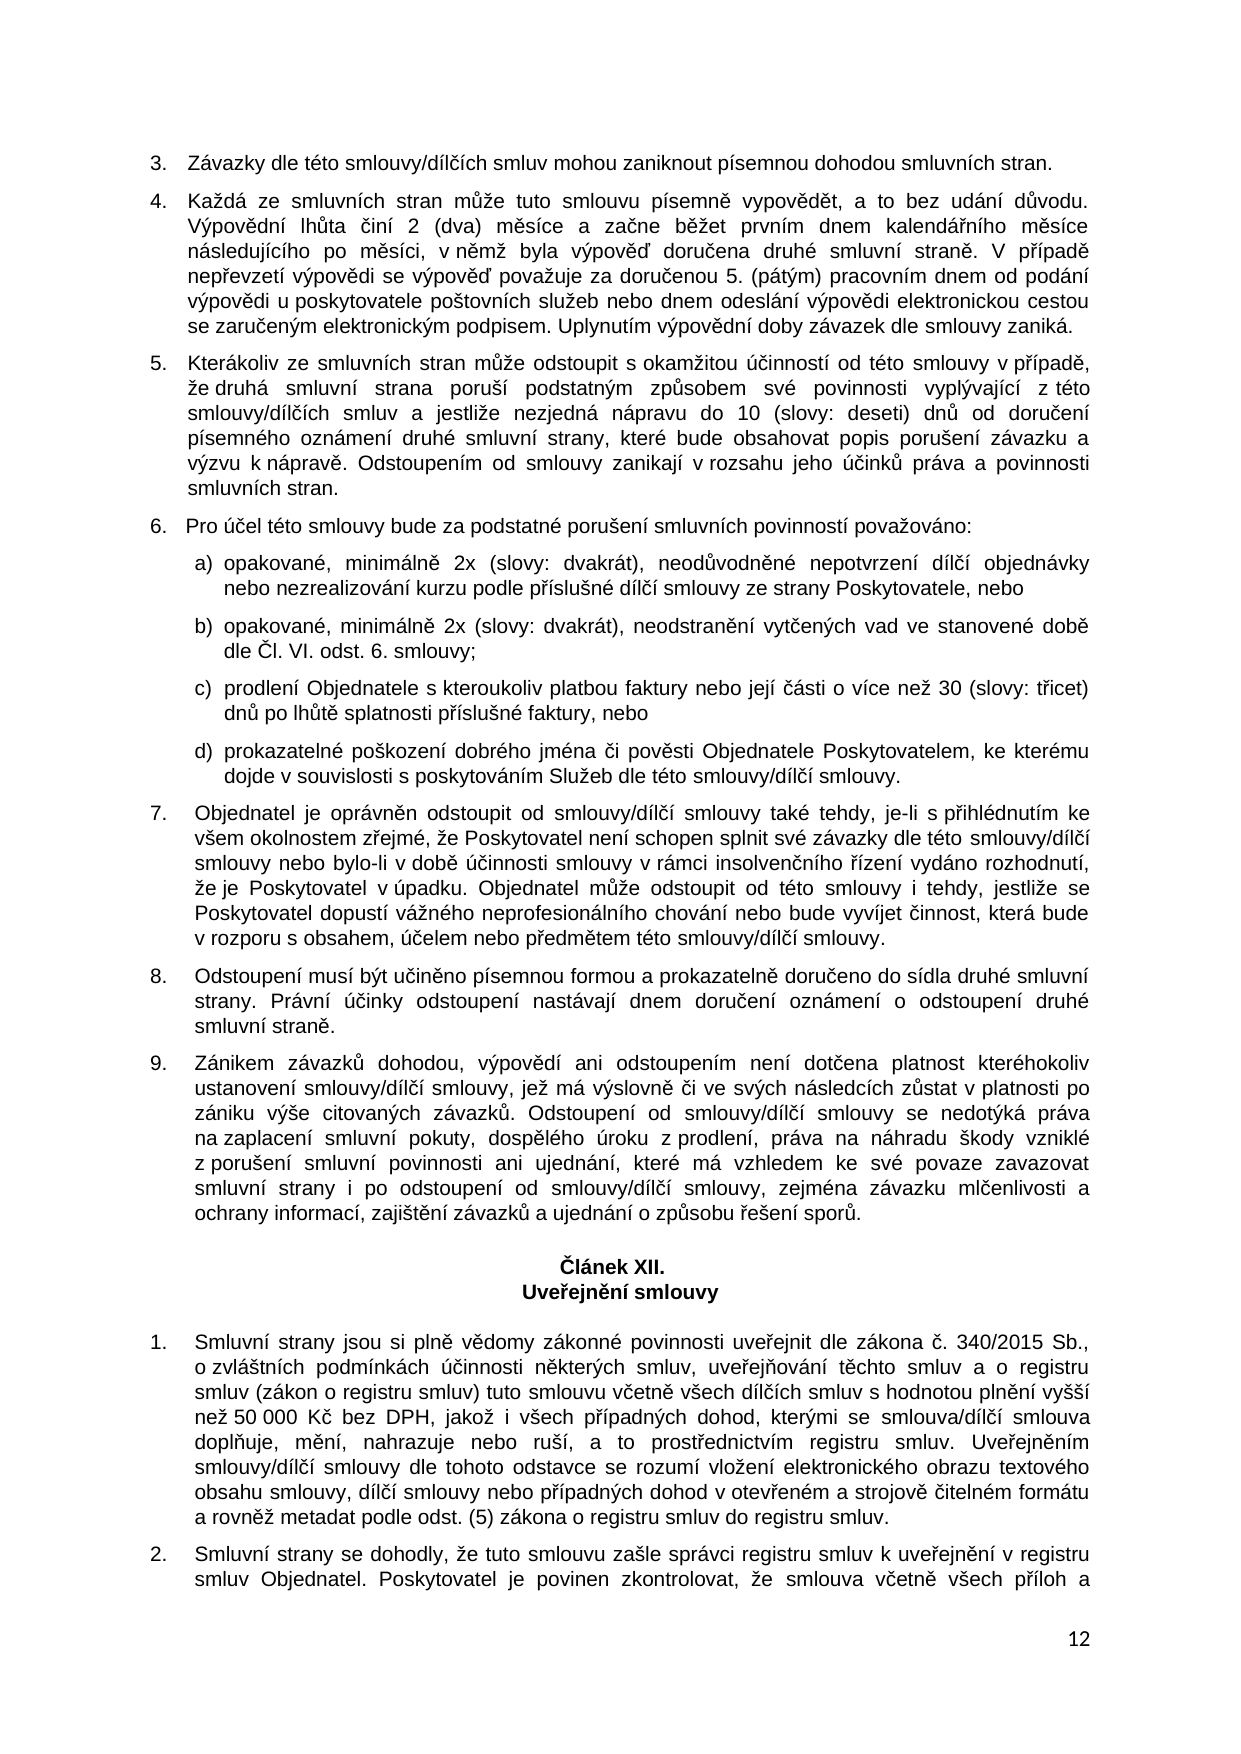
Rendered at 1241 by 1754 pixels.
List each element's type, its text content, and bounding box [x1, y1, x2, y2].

text 7. Objednatel je oprávněn odstoupit od smlouvy/dílčí smlouvy také tehdy, je-li s přihlédnutím ke všem okolnostem zřejmé, že Poskytovatel není schopen splnit své závazky dle této smlouvy/dílčí smlouvy nebo bylo-li v době účinnosti smlouvy v rámci insolvenčního řízení vydáno rozhodnutí, že je Poskytovatel v úpadku. Objednatel může odstoupit od této smlouvy i tehdy, jestliže se Poskytovatel dopustí vážného neprofesionálního chování nebo bude vyvíjet činnost, která bude v rozporu s obsahem, účelem nebo předmětem této smlouvy/dílčí smlouvy. [150, 800, 1090, 950]
list opakované, minimálně 2x (slovy: dvakrát), neodůvodněné nepotvrzení dílčí objednávky nebo nezrealizování kurzu podle příslušné dílčí smlouvy ze strany Poskytovatele, nebo [194, 550, 1090, 600]
list opakované, minimálně 2x (slovy: dvakrát), neodstranění vytčených vad ve stanovené době dle Čl. VI. odst. 6. smlouvy; [194, 612, 1090, 662]
text 9. Zánikem závazků dohodou, výpovědí ani odstoupením není dotčena platnost kteréhokoliv ustanovení smlouvy/dílčí smlouvy, jež má výslovně či ve svých následcích zůstat v platnosti po zániku výše citovaných závazků. Odstoupení od smlouvy/dílčí smlouvy se nedotýká práva na zaplacení smluvní pokuty, dospělého úroku z prodlení, práva na náhradu škody vzniklé z porušení smluvní povinnosti ani ujednání, které má vzhledem ke své povaze zavazovat smluvní strany i po odstoupení od smlouvy/dílčí smlouvy, zejména závazku mlčenlivosti a ochrany informací, zajištění závazků a ujednání o způsobu řešení sporů. [150, 1050, 1090, 1225]
list prodlení Objednatele s kteroukoliv platbou faktury nebo její části o více než 30 (slovy: třicet) dnů po lhůtě splatnosti příslušné faktury, nebo [194, 675, 1090, 725]
text prokazatelné poškození dobrého jména či pověsti Objednatele Poskytovatelem, ke kterému dojde v souvislosti s poskytováním Služeb dle této smlouvy/dílčí smlouvy. [194, 737, 1090, 787]
text Článek XII. [519, 1254, 1090, 1279]
text 8. Odstoupení musí být učiněno písemnou formou a prokazatelně doručeno do sídla druhé smluvní strany. Právní účinky odstoupení nastávají dnem doručení oznámení o odstoupení druhé smluvní straně. [150, 962, 1090, 1037]
subtitle Uveřejnění smlouvy [150, 1279, 1090, 1304]
list Kterákoliv ze smluvních stran může odstoupit s okamžitou účinností od této smlouvy v případě, že druhá smluvní strana poruší podstatným způsobem své povinnosti vyplývající z této smlouvy/dílčích smluv a jestliže nezjedná nápravu do 10 (slovy: deseti) dnů od doručení písemného oznámení druhé smluvní strany, které bude obsahovat popis porušení závazku a výzvu k nápravě. Odstoupením od smlouvy zanikají v rozsahu jeho účinků práva a povinnosti smluvních stran. [150, 350, 1090, 500]
text 1. Smluvní strany jsou si plně vědomy zákonné povinnosti uveřejnit dle zákona č. 340/2015 Sb., o zvláštních podmínkách účinnosti některých smluv, uveřejňování těchto smluv a o registru smluv (zákon o registru smluv) tuto smlouvu včetně všech dílčích smluv s hodnotou plnění vyšší než 50 000 Kč bez DPH, jakož i všech případných dohod, kterými se smlouva/dílčí smlouva doplňuje, mění, nahrazuje nebo ruší, a to prostřednictvím registru smluv. Uveřejněním smlouvy/dílčí smlouvy dle tohoto odstavce se rozumí vložení elektronického obrazu textového obsahu smlouvy, dílčí smlouvy nebo případných dohod v otevřeném a strojově čitelném formátu a rovněž metadat podle odst. (5) zákona o registru smluv do registru smluv. [150, 1329, 1090, 1529]
list Pro účel této smlouvy bude za podstatné porušení smluvních povinností považováno: [150, 512, 1090, 537]
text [150, 1541, 1090, 1591]
list Každá ze smluvních stran může tuto smlouvu písemně vypovědět, a to bez udání důvodu. Výpovědní lhůta činí 2 (dva) měsíce a začne běžet prvním dnem kalendářního měsíce následujícího po měsíci, v němž byla výpověď doručena druhé smluvní straně. V případě nepřevzetí výpovědi se výpověď považuje za doručenou 5. (pátým) pracovním dnem od podání výpovědi u poskytovatele poštovních služeb nebo dnem odeslání výpovědi elektronickou cestou se zaručeným elektronickým podpisem. Uplynutím výpovědní doby závazek dle smlouvy zaniká. [150, 187, 1090, 337]
list Závazky dle této smlouvy/dílčích smluv mohou zaniknout písemnou dohodou smluvních stran. [150, 150, 1090, 175]
